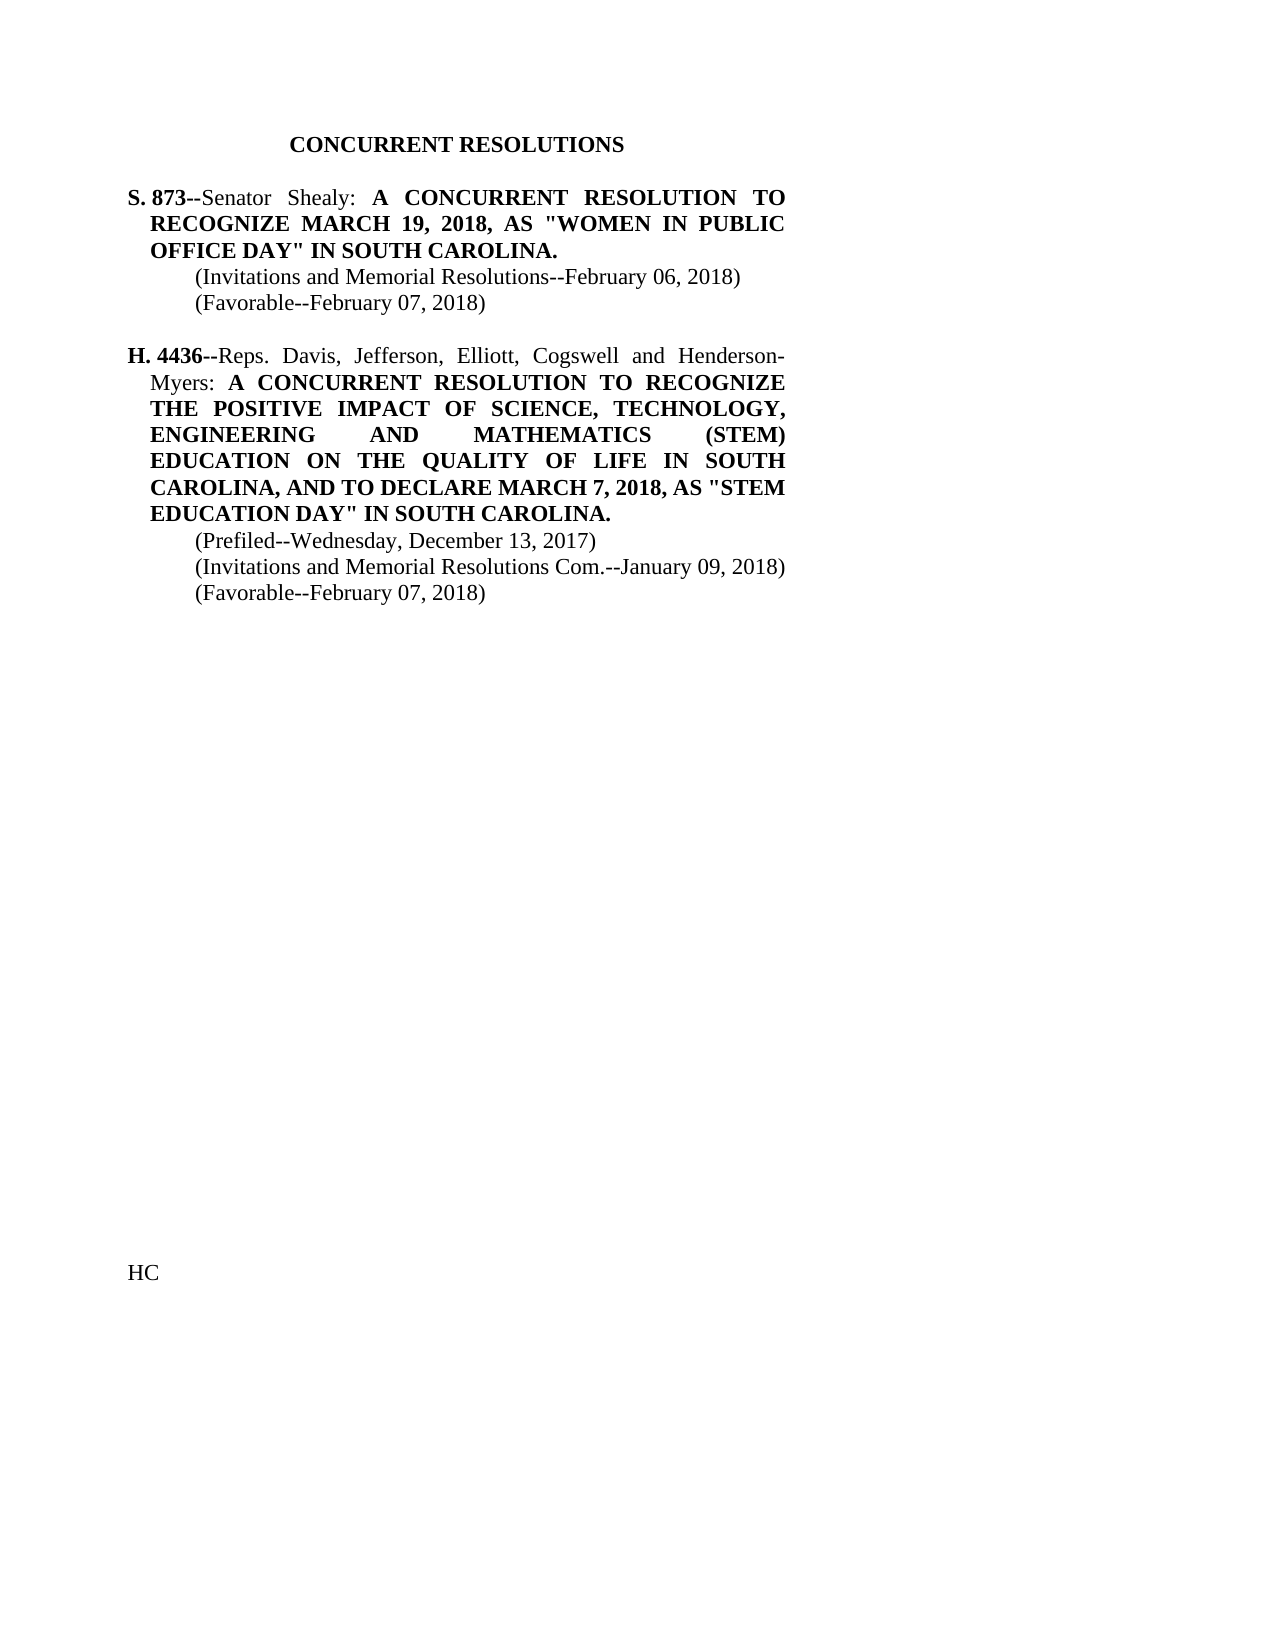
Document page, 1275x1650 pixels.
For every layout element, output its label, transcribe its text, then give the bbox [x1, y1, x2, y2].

text S. 873--Senator Shealy: A CONCURRENT RESOLUTION TO RECOGNIZE MARCH 19, 2018, AS "WOMEN IN PUBLIC OFFICE DAY" IN SOUTH CAROLINA. [127, 184, 786, 263]
text (Favorable--February 07, 2018) [195, 579, 786, 606]
text (Prefiled--Wednesday, December 13, 2017) [195, 527, 786, 553]
text (Favorable--February 07, 2018) [195, 289, 786, 316]
text CONCURRENT RESOLUTIONS [127, 131, 786, 158]
text (Invitations and Memorial Resolutions--February 06, 2018) [195, 263, 786, 289]
text (Invitations and Memorial Resolutions Com.--January 09, 2018) [195, 553, 786, 579]
text H. 4436--Reps. Davis, Jefferson, Elliott, Cogswell and Henderson-Myers: A CONCURRENT RESOLUTION TO RECOGNIZE THE POSITIVE IMPACT OF SCIENCE, TECHNOLOGY, ENGINEERING AND MATHEMATICS (STEM) EDUCATION ON THE QUALITY OF LIFE IN SOUTH CAROLINA, AND TO DECLARE MARCH 7, 2018, AS "STEM EDUCATION DAY" IN SOUTH CAROLINA. [127, 342, 786, 527]
